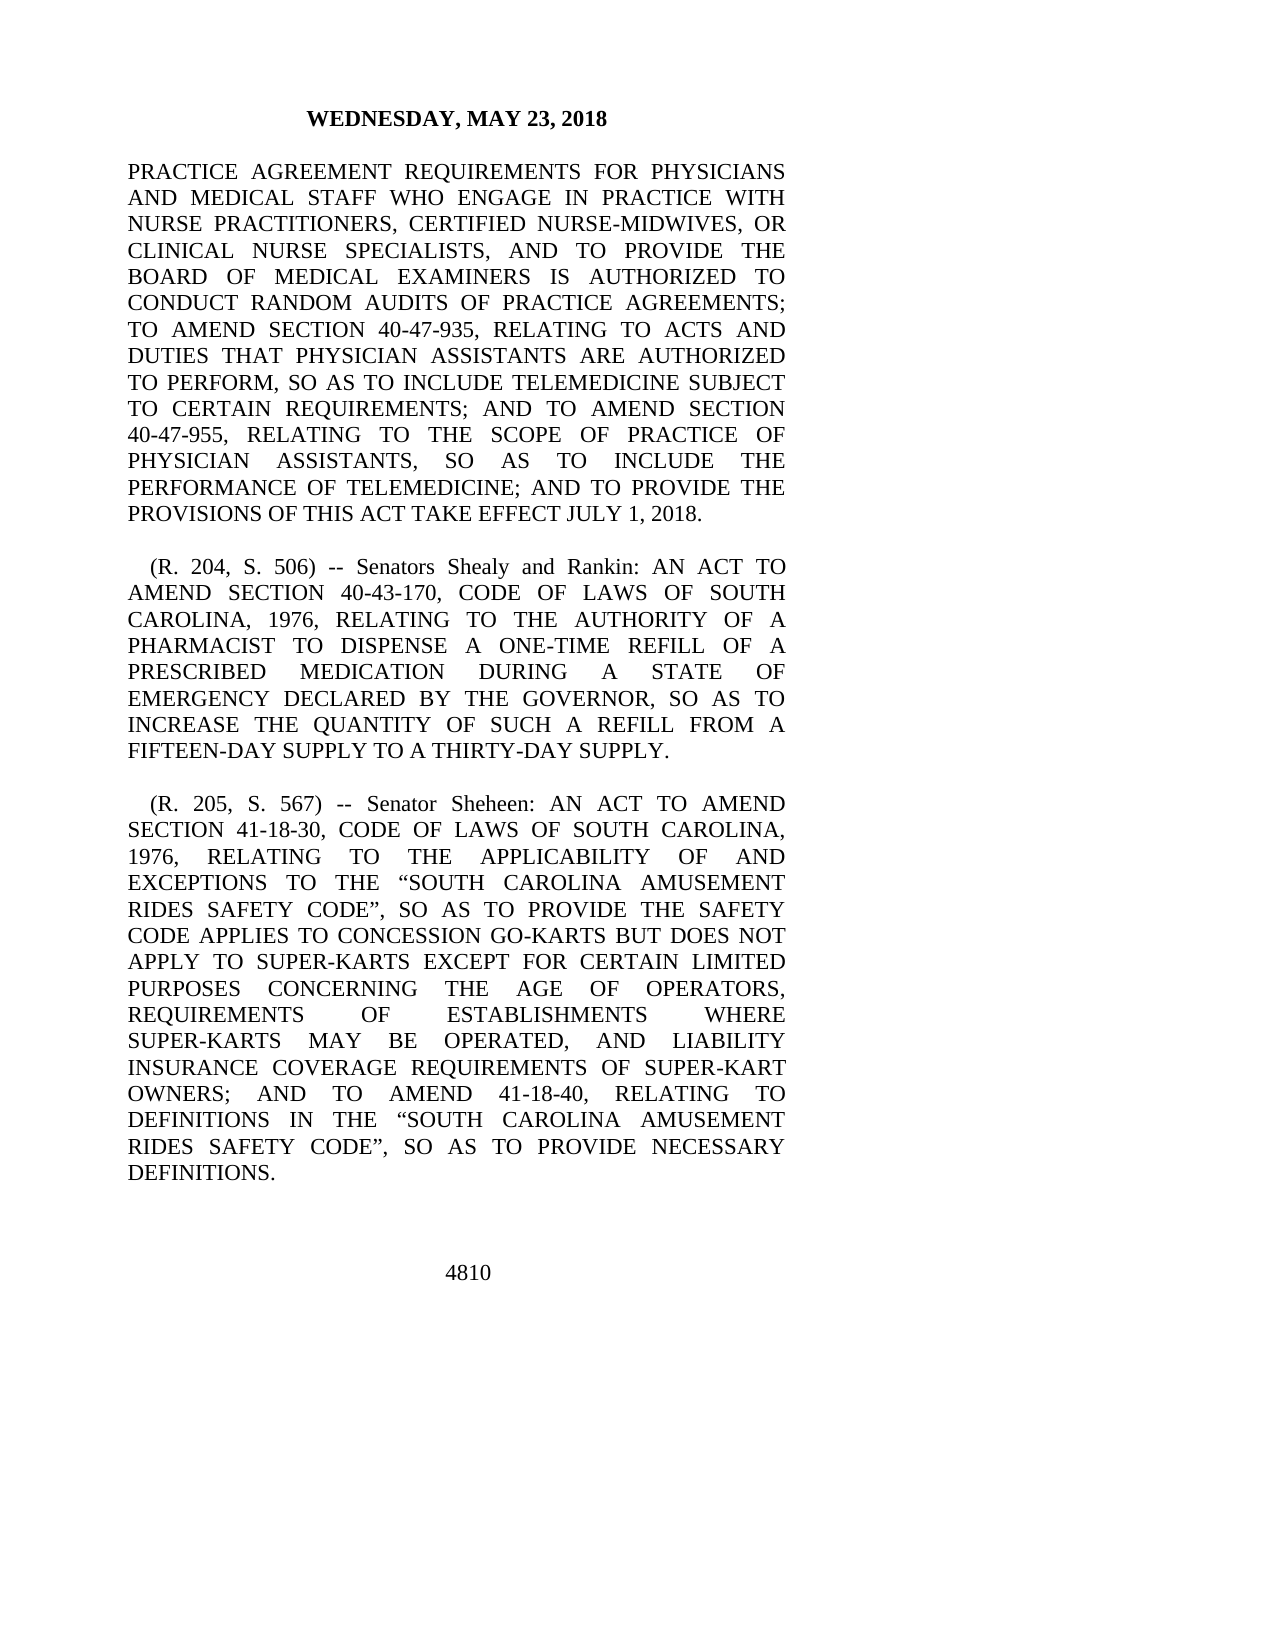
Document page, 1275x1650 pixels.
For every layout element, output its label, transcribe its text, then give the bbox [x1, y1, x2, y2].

text (R. 204, S. 506) -- Senators Shealy and Rankin: AN ACT TO AMEND SECTION 40-43-170, CODE OF LAWS OF SOUTH CAROLINA, 1976, RELATING TO THE AUTHORITY OF A PHARMACIST TO DISPENSE A ONE-TIME REFILL OF A PRESCRIBED MEDICATION DURING A STATE OF EMERGENCY DECLARED BY THE GOVERNOR, SO AS TO INCREASE THE QUANTITY OF SUCH A REFILL FROM A FIFTEEN-DAY SUPPLY TO A THIRTY-DAY SUPPLY. [127, 553, 786, 764]
text (R. 205, S. 567) -- Senator Sheheen: AN ACT TO AMEND SECTION 41-18-30, CODE OF LAWS OF SOUTH CAROLINA, 1976, RELATING TO THE APPLICABILITY OF AND EXCEPTIONS TO THE “SOUTH CAROLINA AMUSEMENT RIDES SAFETY CODE”, SO AS TO PROVIDE THE SAFETY CODE APPLIES TO CONCESSION GO-KARTS BUT DOES NOT APPLY TO SUPER-KARTS EXCEPT FOR CERTAIN LIMITED PURPOSES CONCERNING THE AGE OF OPERATORS, REQUIREMENTS OF ESTABLISHMENTS WHERE SUPER-KARTS MAY BE OPERATED, AND LIABILITY INSURANCE COVERAGE REQUIREMENTS OF SUPER-KART OWNERS; AND TO AMEND 41-18-40, RELATING TO DEFINITIONS IN THE “SOUTH CAROLINA AMUSEMENT RIDES SAFETY CODE”, SO AS TO PROVIDE NECESSARY DEFINITIONS. [127, 790, 786, 1186]
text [127, 158, 786, 527]
